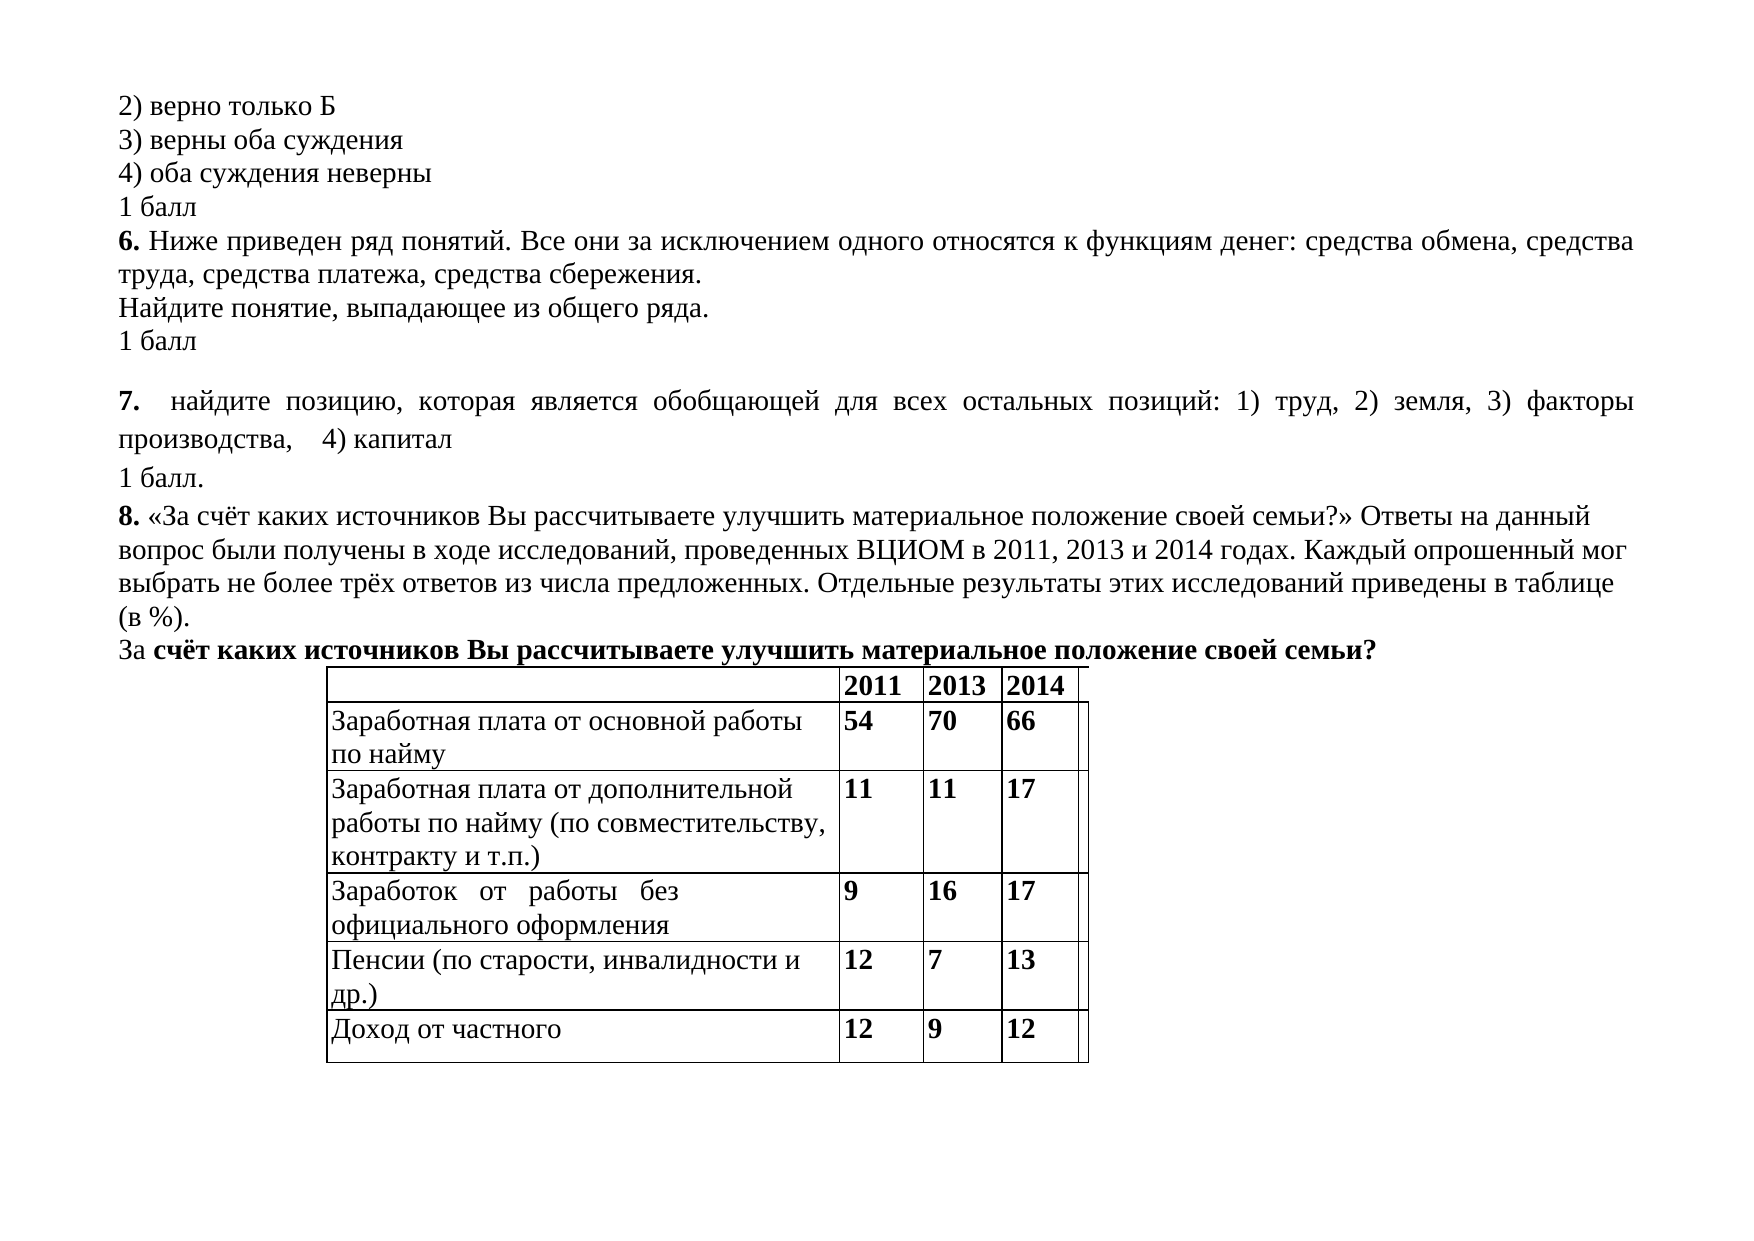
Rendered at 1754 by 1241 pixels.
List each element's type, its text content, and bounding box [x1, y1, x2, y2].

table_cell [1079, 771, 1088, 872]
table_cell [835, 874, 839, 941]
text Найдите понятие, выпадающее из общего ряда. [118, 290, 1636, 323]
table_cell 54 [840, 703, 923, 770]
table_cell 70 [924, 703, 1001, 770]
table_cell [1079, 1011, 1088, 1061]
table_cell 11 [924, 771, 1001, 872]
table_header [1084, 668, 1088, 701]
table_cell 13 [1003, 942, 1078, 1009]
table_cell [1079, 703, 1088, 770]
text 1 балл. [118, 460, 1636, 493]
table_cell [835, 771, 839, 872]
table_cell 12 [1003, 1011, 1078, 1061]
text 8. «За счёт каких источников Вы рассчитываете улучшить материальное положение своей семьи?» Ответы на данный вопрос были получены в ходе исследований, проведенных ВЦИОМ в 2011, 2013 и 2014 годах. Каждый опрошенный мог выбрать не более трёх ответов из числа предложенных. Отдельные результаты этих исследований приведены в таблице (в %). [118, 498, 1636, 632]
text 3) верны оба суждения [118, 122, 1636, 156]
text 4) оба суждения неверны [118, 156, 1636, 189]
table_cell 12 [840, 942, 923, 1009]
table_header [835, 668, 839, 701]
text За счёт каких источников Вы рассчитываете улучшить материальное положение своей семьи? [118, 632, 1636, 666]
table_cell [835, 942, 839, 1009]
table_cell 11 [840, 771, 923, 872]
text 1 балл [118, 189, 1636, 223]
text 2) верно только Б [118, 88, 1636, 122]
table_cell 17 [1003, 874, 1078, 941]
table_cell [1079, 874, 1088, 941]
text 6. Ниже приведен ряд понятий. Все они за исключением одного относятся к функциям денег: средства обмена, средства труда, средства платежа, средства сбережения. [118, 223, 1636, 290]
table_cell Доход от частного предпринимательства, бизнеса [328, 1011, 839, 1061]
table_cell 17 [1003, 771, 1078, 872]
table_cell 9 [840, 874, 923, 941]
table_cell [1079, 942, 1088, 1009]
text 1 балл [118, 323, 1636, 357]
table_cell 7 [924, 942, 1001, 1009]
table_cell 9 [924, 1011, 1001, 1061]
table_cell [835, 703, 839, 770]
table_cell 12 [840, 1011, 923, 1061]
table_cell 66 [1003, 703, 1078, 770]
text 7. найдите позицию, которая является обобщающей для всех остальных позиций: 1) труд, 2) земля, 3) факторы производства, 4) капитал [118, 383, 1636, 455]
table_cell 16 [924, 874, 1001, 941]
